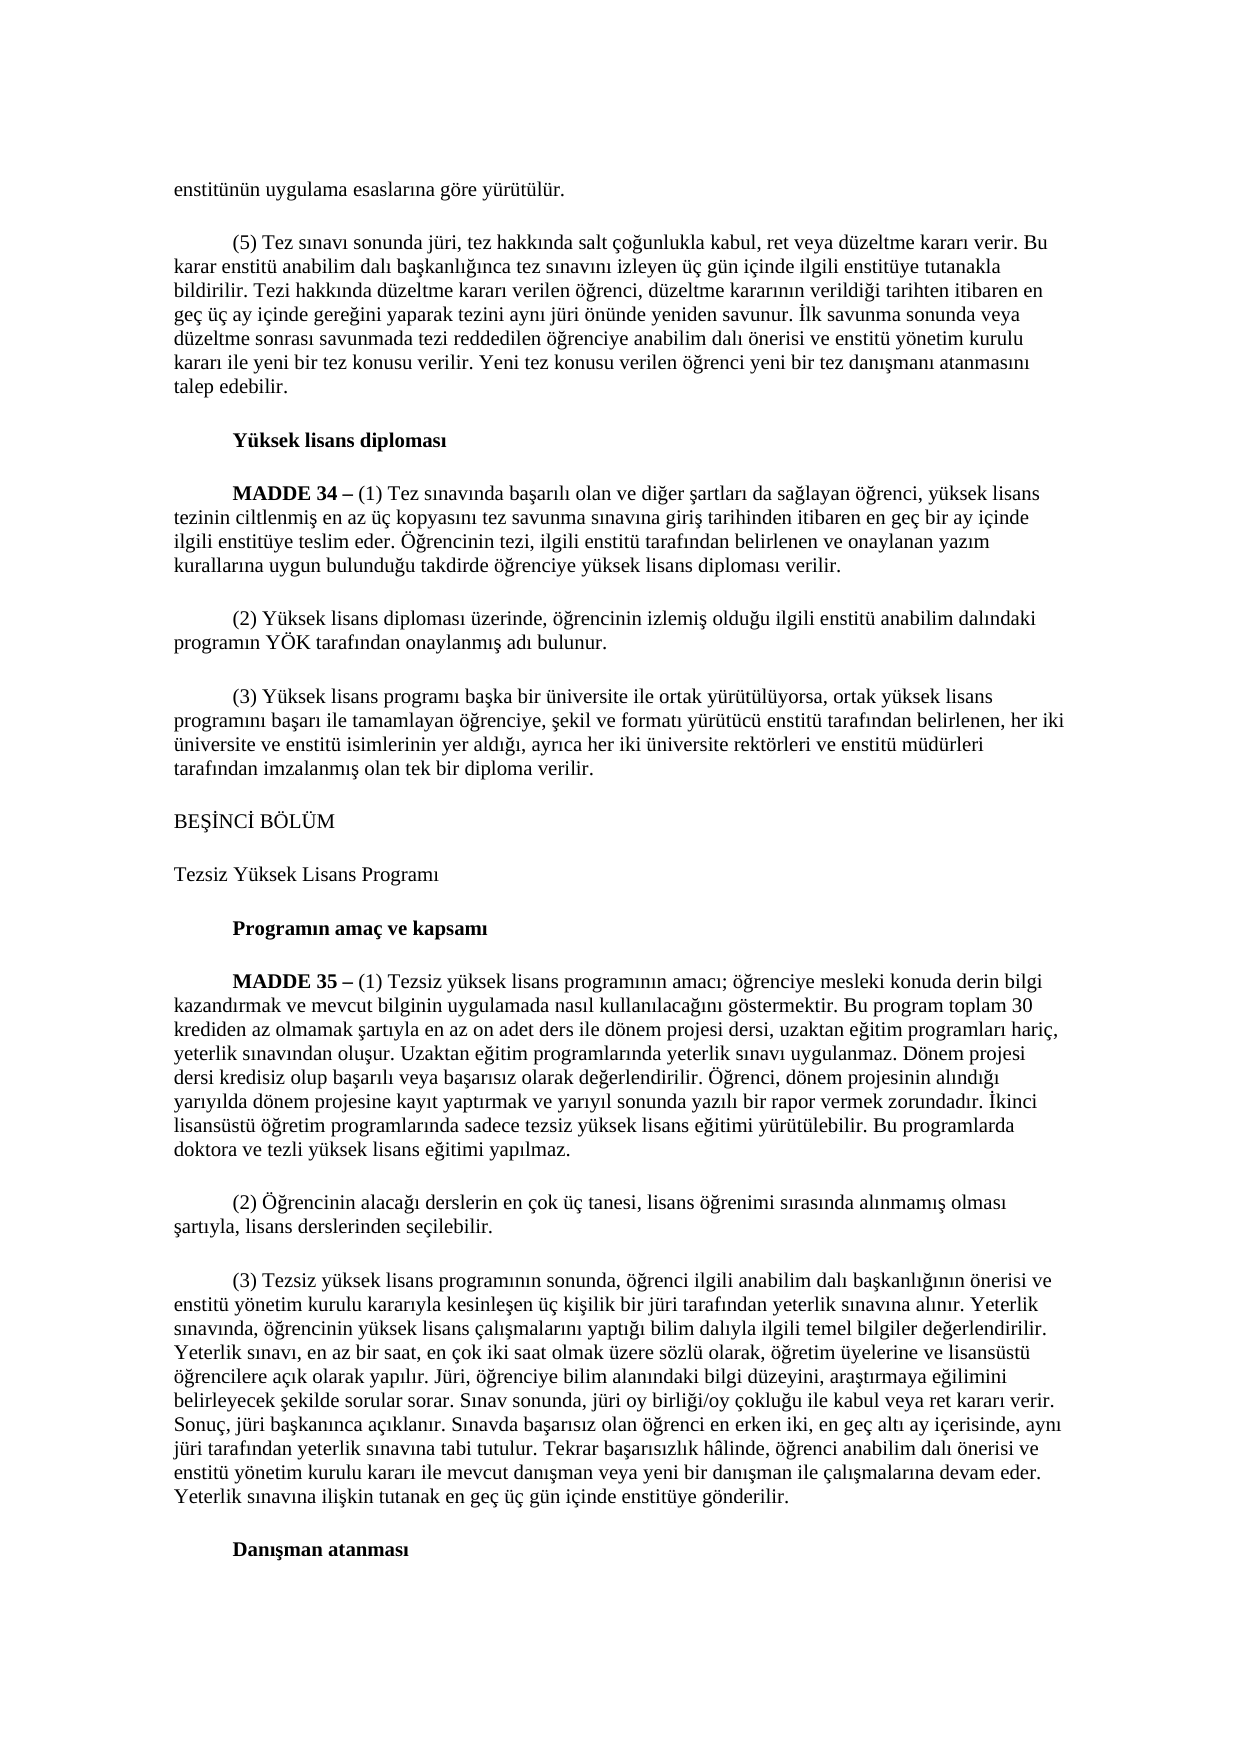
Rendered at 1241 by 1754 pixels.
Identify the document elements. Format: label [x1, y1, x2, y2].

table_header [146, 148, 1094, 1591]
